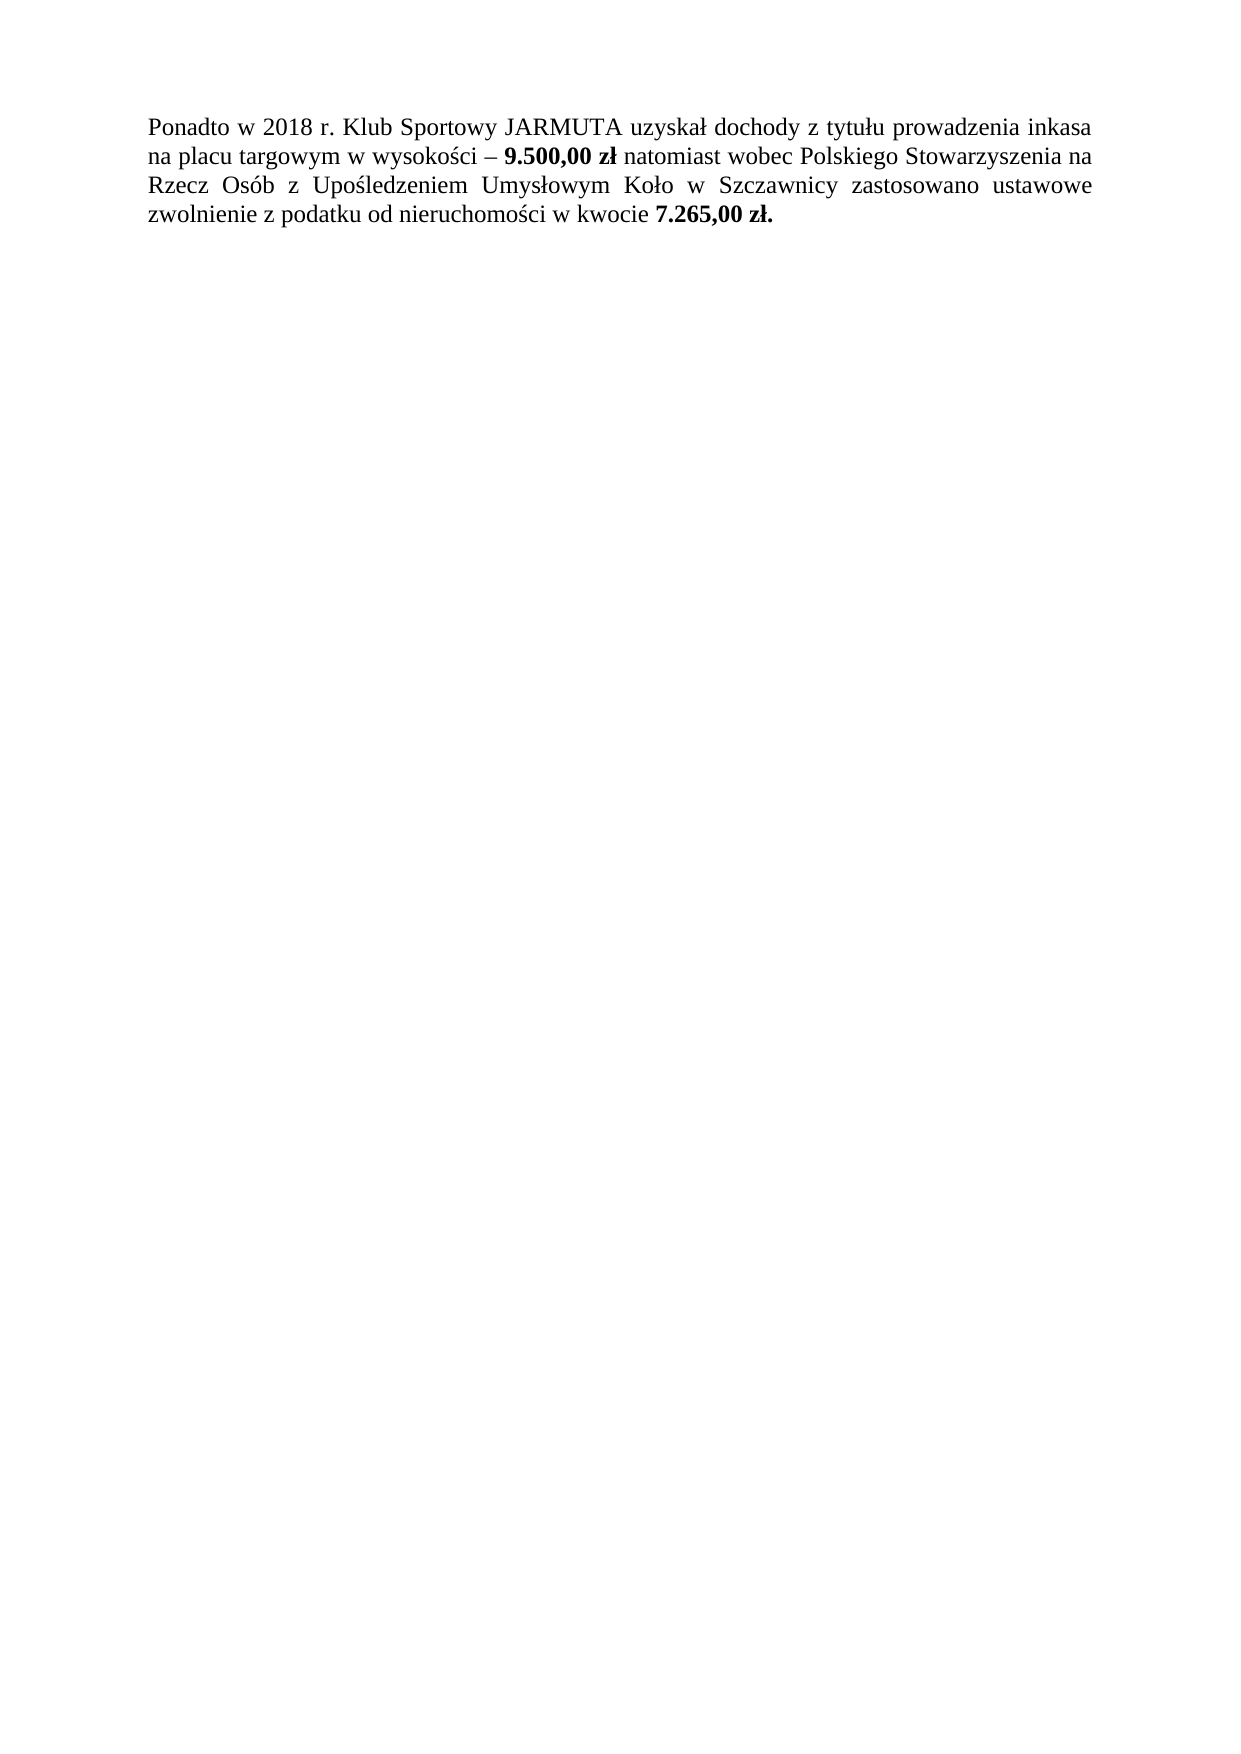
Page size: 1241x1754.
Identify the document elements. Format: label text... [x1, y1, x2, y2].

subtitle Ponadto w 2018 r. Klub Sportowy JARMUTA uzyskał dochody z tytułu prowadzenia inkasa na placu targowym w wysokości – 9.500,00 zł natomiast wobec Polskiego Stowarzyszenia na Rzecz Osób z Upośledzeniem Umysłowym Koło w Szczawnicy zastosowano ustawowe zwolnienie z podatku od nieruchomości w kwocie 7.265,00 zł. [148, 112, 1093, 227]
